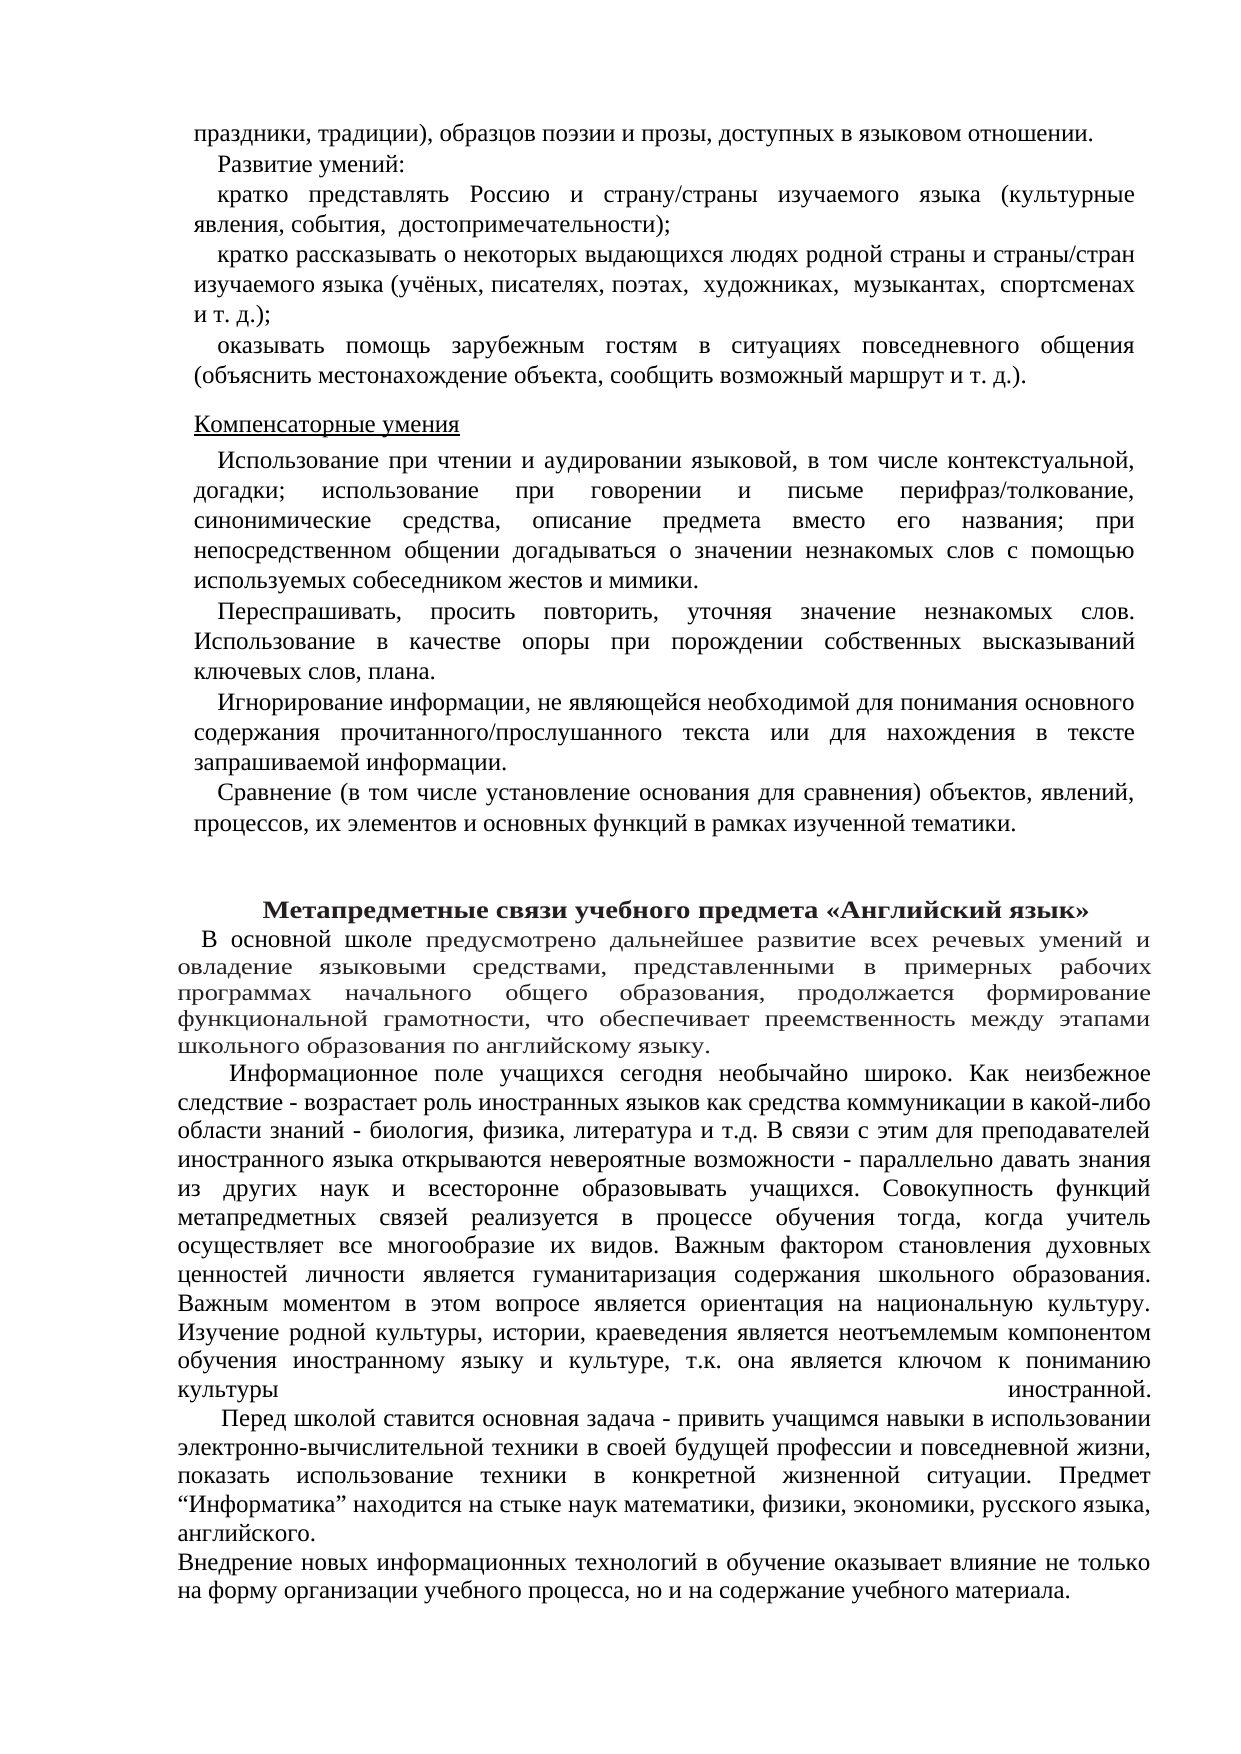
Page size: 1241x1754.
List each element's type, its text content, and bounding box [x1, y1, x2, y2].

text Компенсаторные умения [193, 409, 1152, 438]
text кратко рассказывать о некоторых выдающихся людях родной страны и страны/стран изучаемого языка (учёных, писателях, поэтах, художниках, музыкантах, спортсменах и т. д.); [193, 239, 1136, 328]
text Игнорирование информации, не являющейся необходимой для понимания основного содержания прочитанного/прослушанного текста или для нахождения в тексте запрашиваемой информации. [193, 687, 1136, 776]
text оказывать помощь зарубежным гостям в ситуациях повседневного общения (объяснить местонахождение объекта, сообщить возможный маршрут и т. д.). [193, 330, 1136, 389]
text Использование при чтении и аудировании языковой, в том числе контекстуальной, догадки; использование при говорении и письме перифраз/толкование, синонимические средства, описание предмета вместо его названия; при непосредственном общении догадываться о значении незнакомых слов с помощью используемых собеседником жестов и мимики. [193, 445, 1136, 594]
text Сравнение (в том числе установление основания для сравнения) объектов, явлений, процессов, их элементов и основных функций в рамках изученной тематики. [193, 777, 1136, 836]
text кратко представлять Россию и страну/страны изучаемого языка (культурные явления, события, достопримечательности); [193, 179, 1136, 238]
text Метапредметные связи учебного предмета «Английский язык» [189, 895, 1140, 924]
text Информационное поле учащихся сегодня необычайно широко. Как неизбежное следствие - возрастает роль иностранных языков как средства коммуникации в какой-либо области знаний - биология, физика, литература и т.д. В связи с этим для преподавателей иностранного языка открываются невероятные возможности - параллельно давать знания из других наук и всесторонне образовывать учащихся. Совокупность функций метапредметных связей реализуется в процессе обучения тогда, когда учитель осуществляет все многообразие их видов. Важным фактором становления духовных ценностей личности является гуманитаризация содержания школьного образования. Важным моментом в этом вопросе является ориентация на национальную культуру. Изучение родной культуры, истории, краеведения является неотъемлемым компонентом обучения иностранному языку и культуре, т.к. она является ключом к пониманию культуры иностранной. Перед школой ставится основная задача - привить учащимся навыки в использовании электронно-вычислительной техники в своей будущей профессии и повседневной жизни, показать использование техники в конкретной жизненной ситуации. Предмет “Информатика” находится на стыке наук математики, физики, экономики, русского языка, английского. Внедрение новых информационных технологий в обучение оказывает влияние не только на форму организации учебного процесса, но и на содержание учебного материала. [177, 1058, 1152, 1604]
text Переспрашивать, просить повторить, уточняя значение незнакомых слов. Использование в качестве опоры при порождении собственных высказываний ключевых слов, плана. [193, 596, 1136, 685]
text Развитие умений: [217, 149, 1152, 177]
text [193, 118, 1136, 147]
text В основной школе предусмотрено дальнейшее развитие всех речевых умений и овладение языковыми средствами, представленными в примерных рабочих программах начального общего образования, продолжается формирование функциональной грамотности, что обеспечивает преемственность между этапами школьного образования по английскому языку. [177, 924, 1152, 1058]
